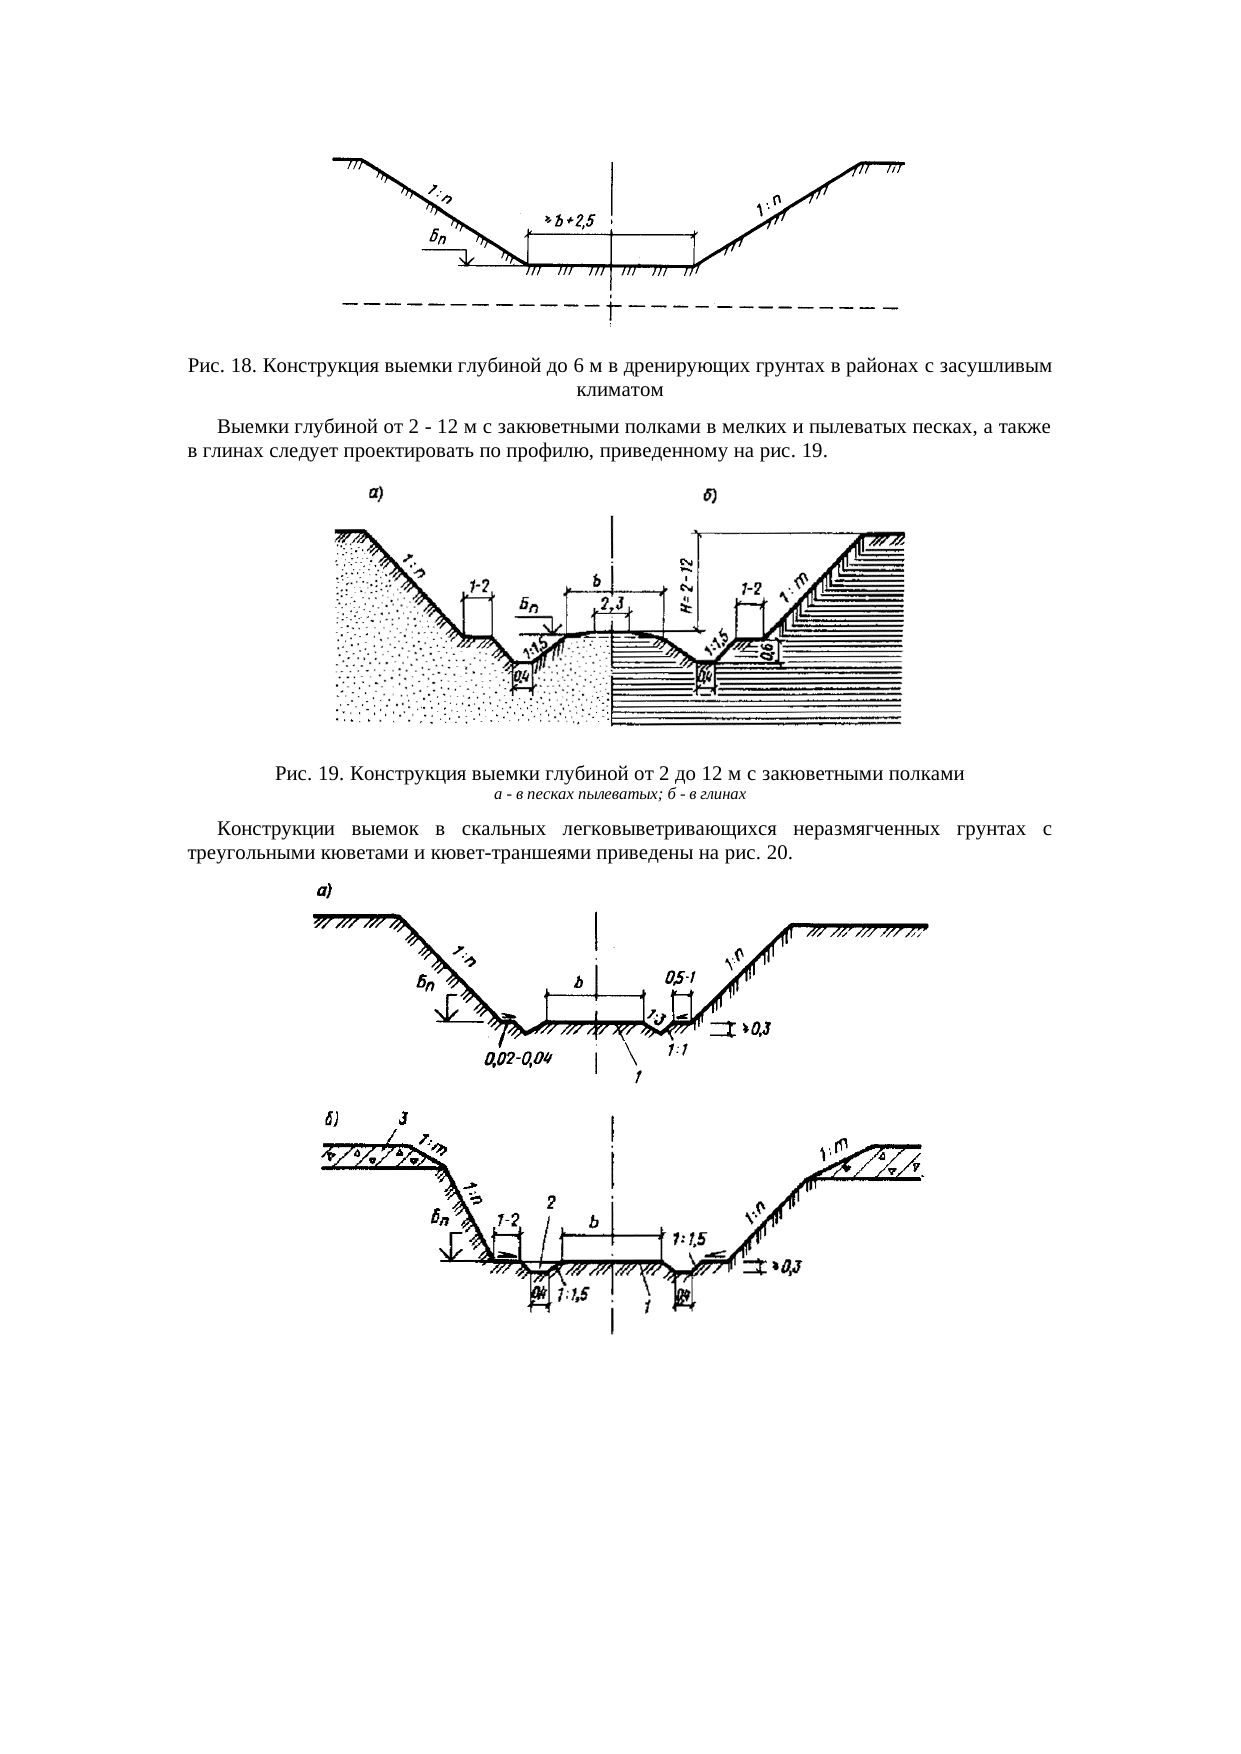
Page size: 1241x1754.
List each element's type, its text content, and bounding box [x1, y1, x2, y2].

picture [324, 149, 916, 329]
text Рис. 18. Конструкция выемки глубиной до 6 м в дренирующих грунтах в районах с засушливым климатом [187, 353, 1053, 401]
text Конструкции выемок в скальных легковыветривающихся неразмягченных грунтах с треугольными кюветами и кювет-траншеями приведены на рис. 20. [187, 816, 1053, 864]
text а - в песках пылеватых; б - в глинах [187, 784, 1053, 803]
text Выемки глубиной от 2 - 12 м с закюветными полками в мелких и пылеватых песках, а также в глинах следует проектировать по профилю, приведенному на рис. 19. [187, 414, 1053, 462]
picture [307, 876, 933, 1089]
picture [313, 1101, 928, 1346]
text Рис. 19. Конструкция выемки глубиной от 2 до 12 м с закюветными полками [187, 761, 1053, 784]
picture [326, 474, 914, 736]
